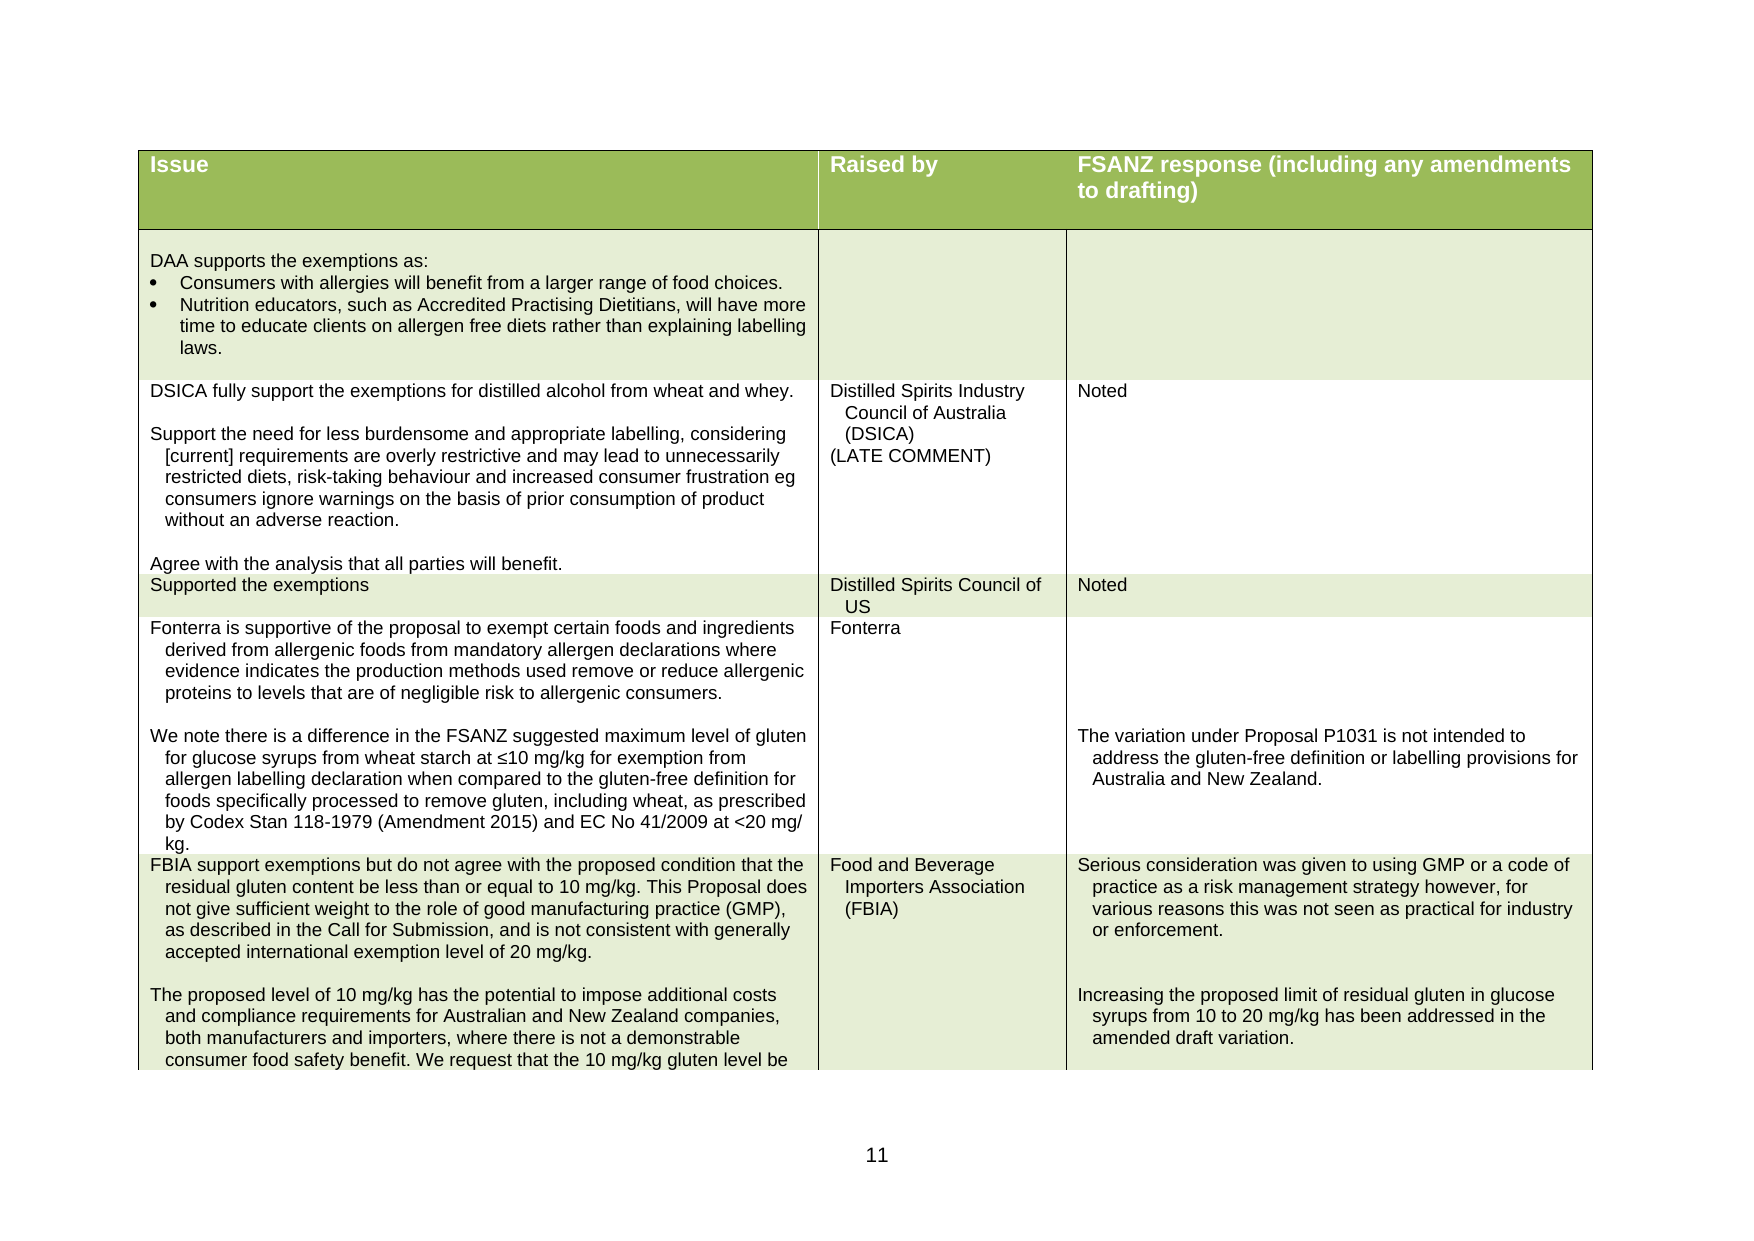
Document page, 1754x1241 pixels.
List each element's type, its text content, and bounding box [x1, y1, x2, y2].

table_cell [819, 230, 1066, 380]
table_cell Distilled Spirits Industry Council of Australia (DSICA) (LATE COMMENT) [819, 380, 1066, 574]
table_cell Supported the exemptions [139, 574, 818, 617]
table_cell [819, 854, 1066, 1070]
table_header Issue [139, 151, 818, 229]
table_cell The variation under Proposal P1031 is not intended to address the gluten-free definition or labelling provisions for Australia and New Zealand. [1067, 617, 1592, 854]
table_cell Noted [1067, 574, 1592, 617]
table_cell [139, 854, 818, 1070]
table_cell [1067, 230, 1592, 380]
table_header Raised by [819, 151, 1066, 229]
table_cell Fonterra [819, 617, 1066, 854]
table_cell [139, 230, 818, 380]
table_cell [1067, 854, 1592, 1070]
table_header FSANZ response (including any amendments to drafting) [1066, 151, 1592, 229]
table_cell Distilled Spirits Council of US [819, 574, 1066, 617]
table_cell DSICA fully support the exemptions for distilled alcohol from wheat and whey. Support the need for less burdensome and appropriate labelling, considering [current] requirements are overly restrictive and may lead to unnecessarily restricted diets, risk-taking behaviour and increased consumer frustration eg consumers ignore warnings on the basis of prior consumption of product without an adverse reaction. Agree with the analysis that all parties will benefit. [139, 380, 818, 574]
table_cell Fonterra is supportive of the proposal to exempt certain foods and ingredients derived from allergenic foods from mandatory allergen declarations where evidence indicates the production methods used remove or reduce allergenic proteins to levels that are of negligible risk to allergenic consumers. We note there is a difference in the FSANZ suggested maximum level of gluten for glucose syrups from wheat starch at ≤10 mg/kg for exemption from allergen labelling declaration when compared to the gluten-free definition for foods specifically processed to remove gluten, including wheat, as prescribed by Codex Stan 118-1979 (Amendment 2015) and EC No 41/2009 at <20 mg/ kg. [139, 617, 818, 854]
table_cell Noted [1067, 380, 1592, 574]
